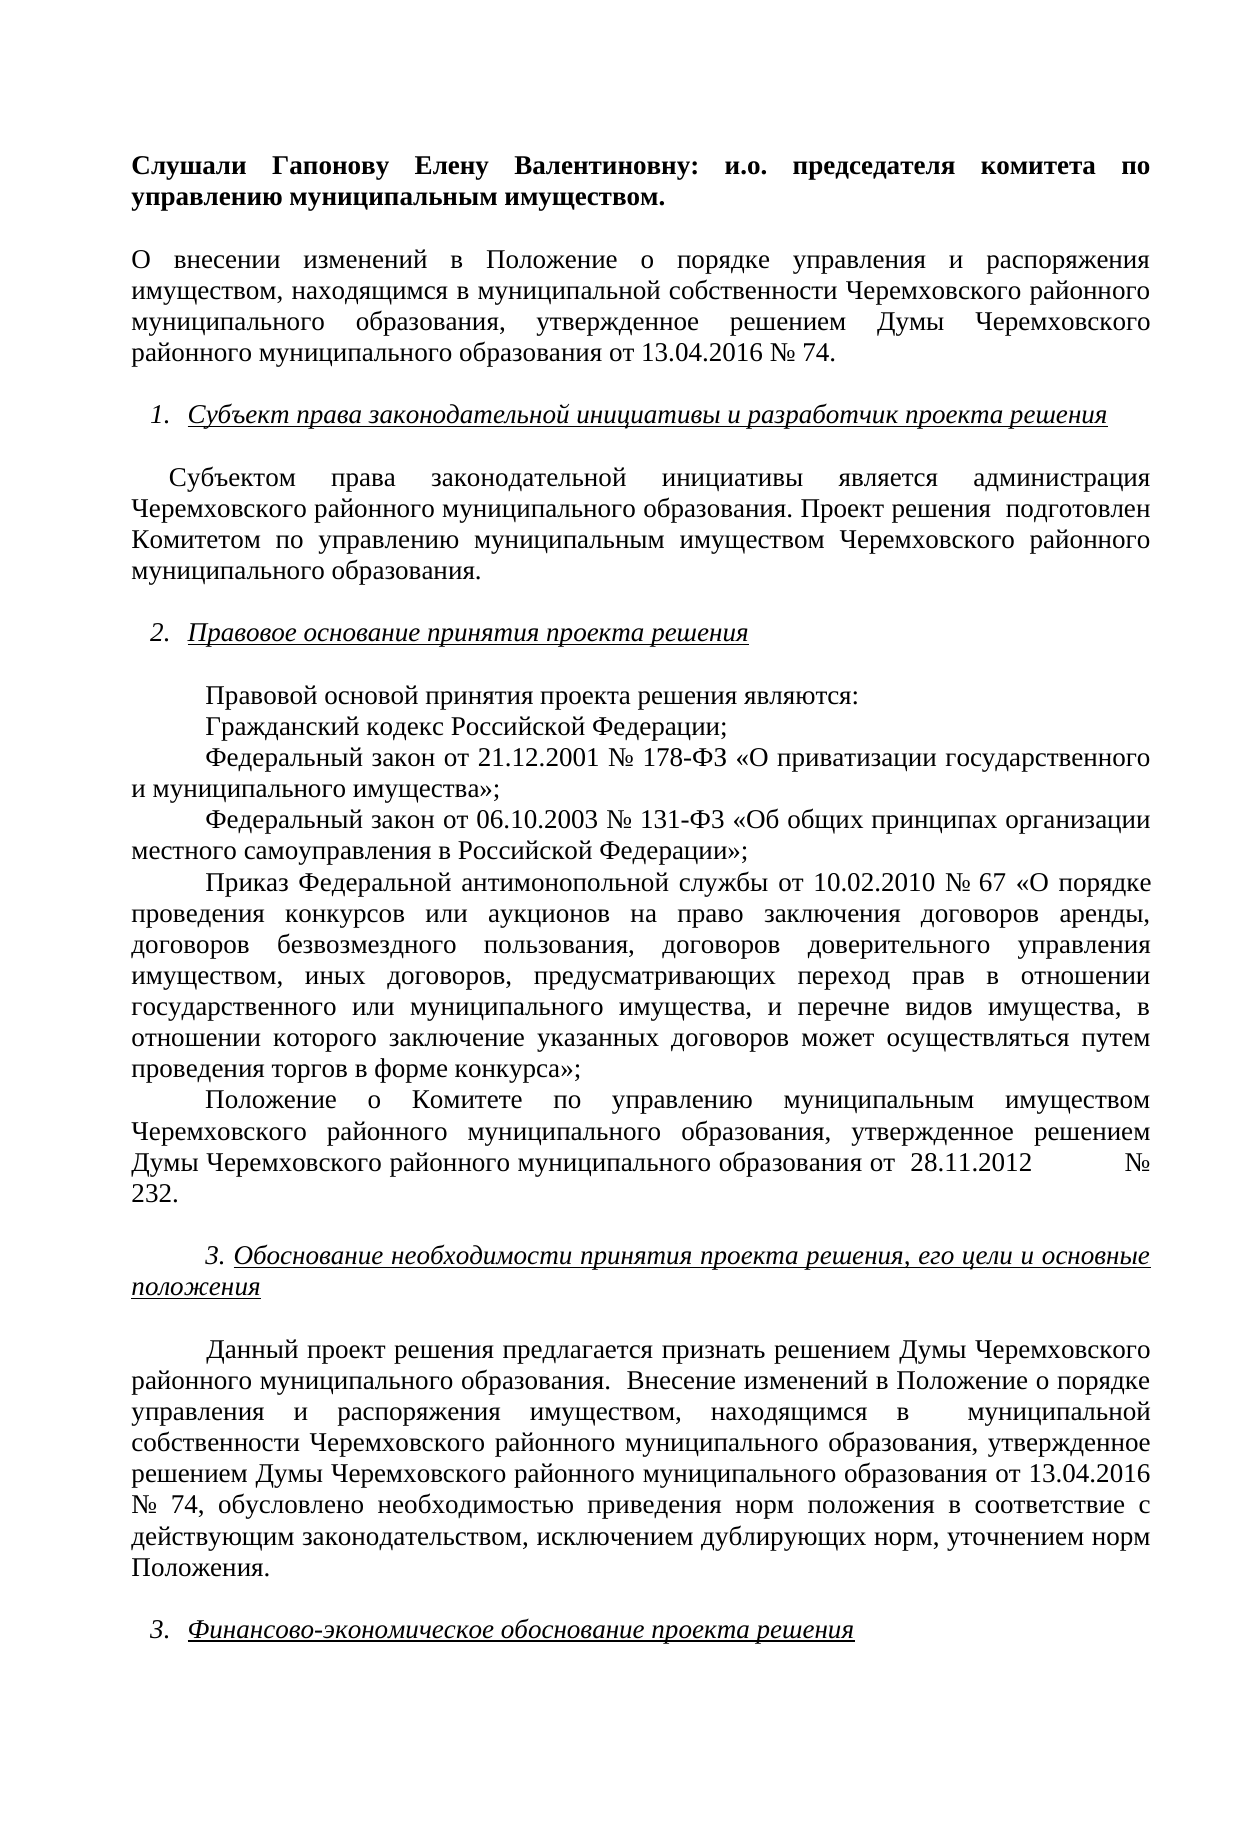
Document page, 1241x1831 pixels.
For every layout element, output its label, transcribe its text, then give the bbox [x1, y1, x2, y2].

text Данный проект решения предлагается признать решением Думы Черемховского районного муниципального образования. Внесение изменений в Положение о порядке управления и распоряжения имуществом, находящимся в муниципальной собственности Черемховского районного муниципального образования, утвержденное решением Думы Черемховского районного муниципального образования от 13.04.2016 № 74, обусловлено необходимостью приведения норм положения в соответствие с действующим законодательством, исключением дублирующих норм, уточнением норм Положения. [131, 1333, 1152, 1582]
text Федеральный закон от 21.12.2001 № 178-ФЗ «О приватизации государственного и муниципального имущества»; [131, 741, 1152, 803]
text Гражданский кодекс Российской Федерации; [131, 710, 1152, 741]
list Финансово-экономическое обоснование проекта решения [150, 1613, 1152, 1644]
text Приказ Федеральной антимонопольной службы от 10.02.2010 № 67 «О порядке проведения конкурсов или аукционов на право заключения договоров аренды, договоров безвозмездного пользования, договоров доверительного управления имуществом, иных договоров, предусматривающих переход прав в отношении государственного или муниципального имущества, и перечне видов имущества, в отношении которого заключение указанных договоров может осуществляться путем проведения торгов в форме конкурса»; [131, 866, 1152, 1084]
text Слушали Гапонову Елену Валентиновну: и.о. председателя комитета по управлению муниципальным имуществом. [131, 149, 1152, 212]
text О внесении изменений в Положение о порядке управления и распоряжения имуществом, находящимся в муниципальной собственности Черемховского районного муниципального образования, утвержденное решением Думы Черемховского районного муниципального образования от 13.04.2016 № 74. [131, 243, 1152, 367]
list Правовое основание принятия проекта решения [150, 616, 1152, 648]
text Субъектом права законодательной инициативы является администрация Черемховского районного муниципального образования. Проект решения подготовлен Комитетом по управлению муниципальным имуществом Черемховского районного муниципального образования. [131, 461, 1152, 585]
text Федеральный закон от 06.10.2003 № 131-Ф3 «Об общих принципах организации местного самоуправления в Российской Федерации»; [131, 803, 1152, 866]
text Правовой основой принятия проекта решения являются: [131, 679, 1152, 710]
list Субъект права законодательной инициативы и разработчик проекта решения [150, 398, 1152, 429]
text Положение о Комитете по управлению муниципальным имуществом Черемховского районного муниципального образования, утвержденное решением Думы Черемховского районного муниципального образования от 28.11.2012 № 232. [131, 1084, 1152, 1208]
text 3. Обоснование необходимости принятия проекта решения, его цели и основные положения [131, 1239, 1152, 1302]
